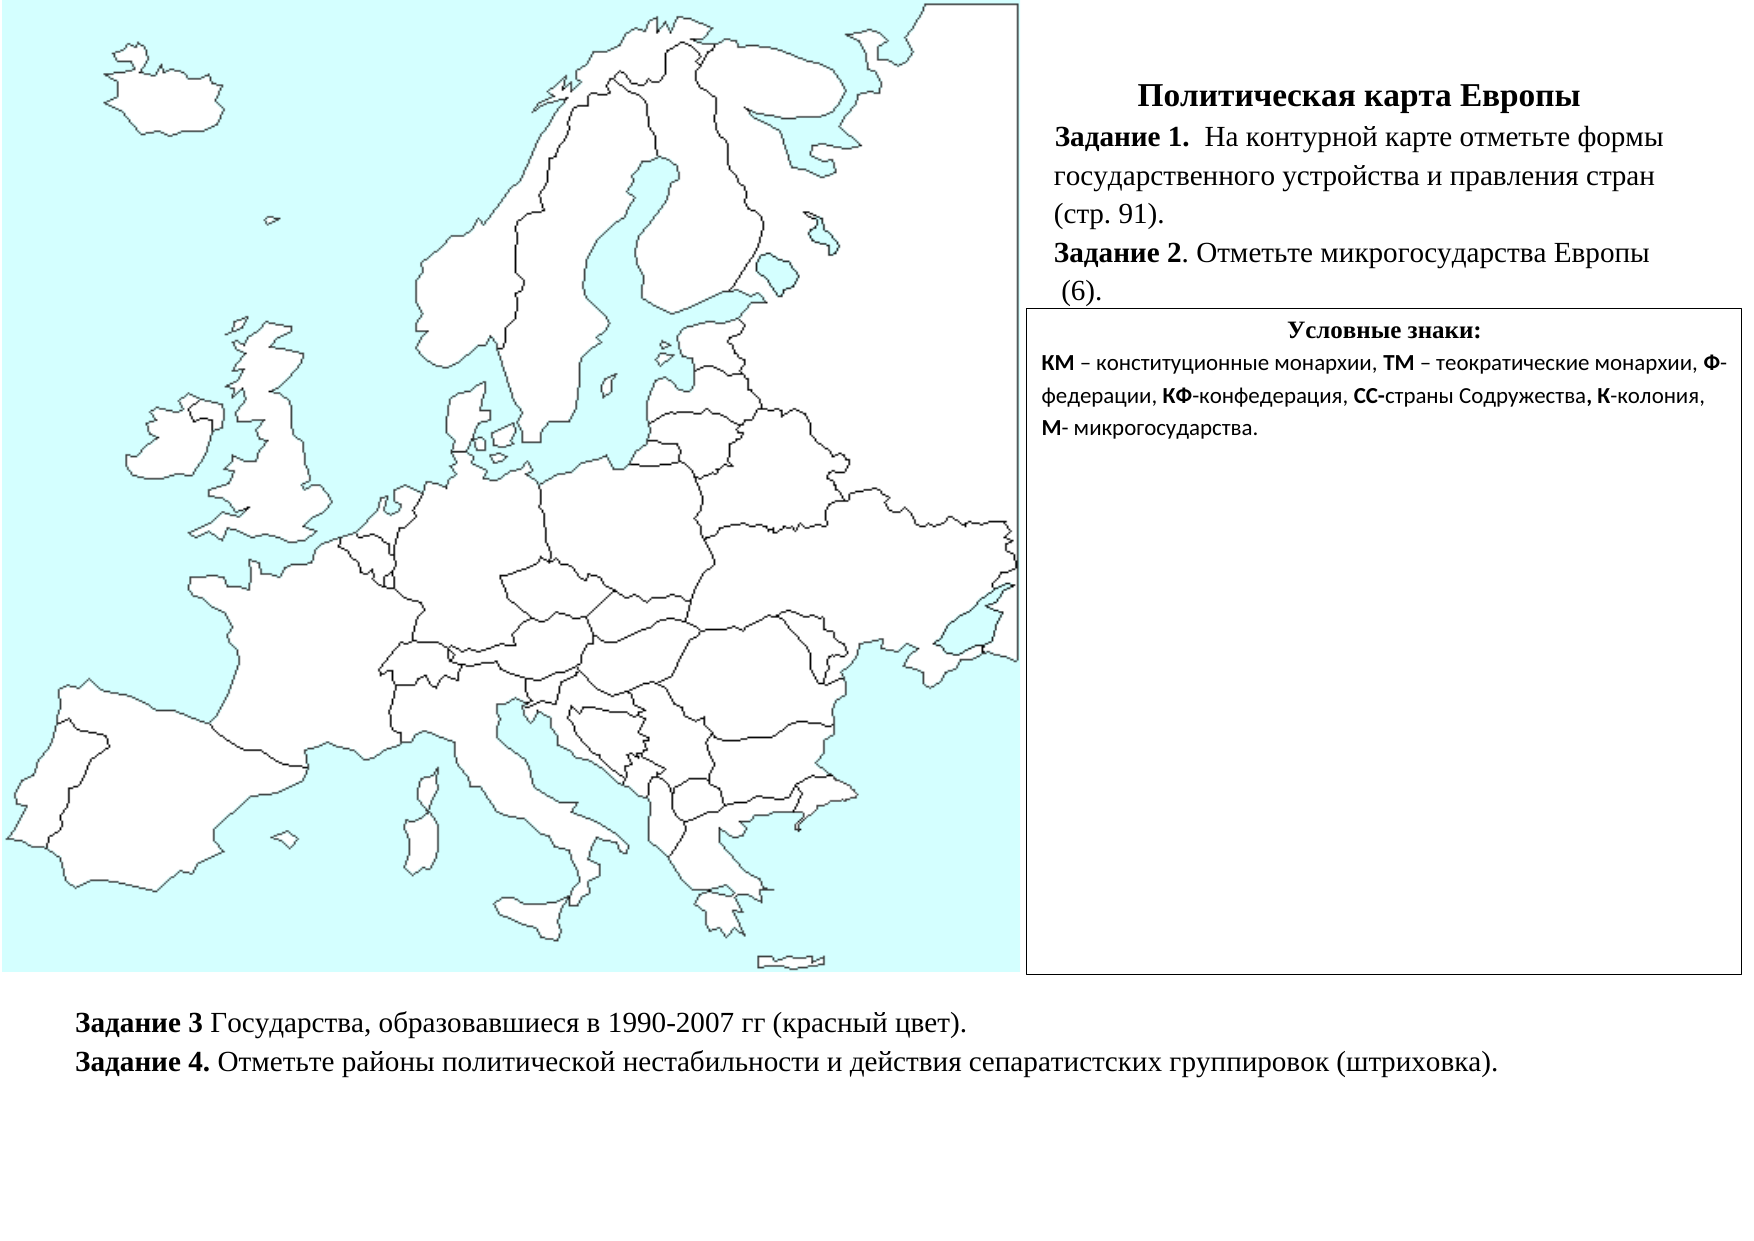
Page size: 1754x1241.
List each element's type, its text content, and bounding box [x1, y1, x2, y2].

text Задание 4. Отметьте районы политической нестабильности и действия сепаратистских группировок (штриховка). [75, 1044, 1679, 1078]
text Задание 2. Отметьте микрогосударства Европы [1020, 235, 1679, 268]
text Задание 1. На контурной карте отметьте формы [1020, 119, 1679, 153]
text (6). [1020, 273, 1679, 307]
text Политическая карта Европы [1020, 75, 1679, 113]
picture [2, 0, 1020, 972]
text государственного устройства и правления стран [1020, 158, 1679, 191]
text Задание 3 Государства, образовавшиеся в 1990-2007 гг (красный цвет). [75, 1006, 1679, 1039]
text (стр. 91). [1020, 196, 1679, 230]
